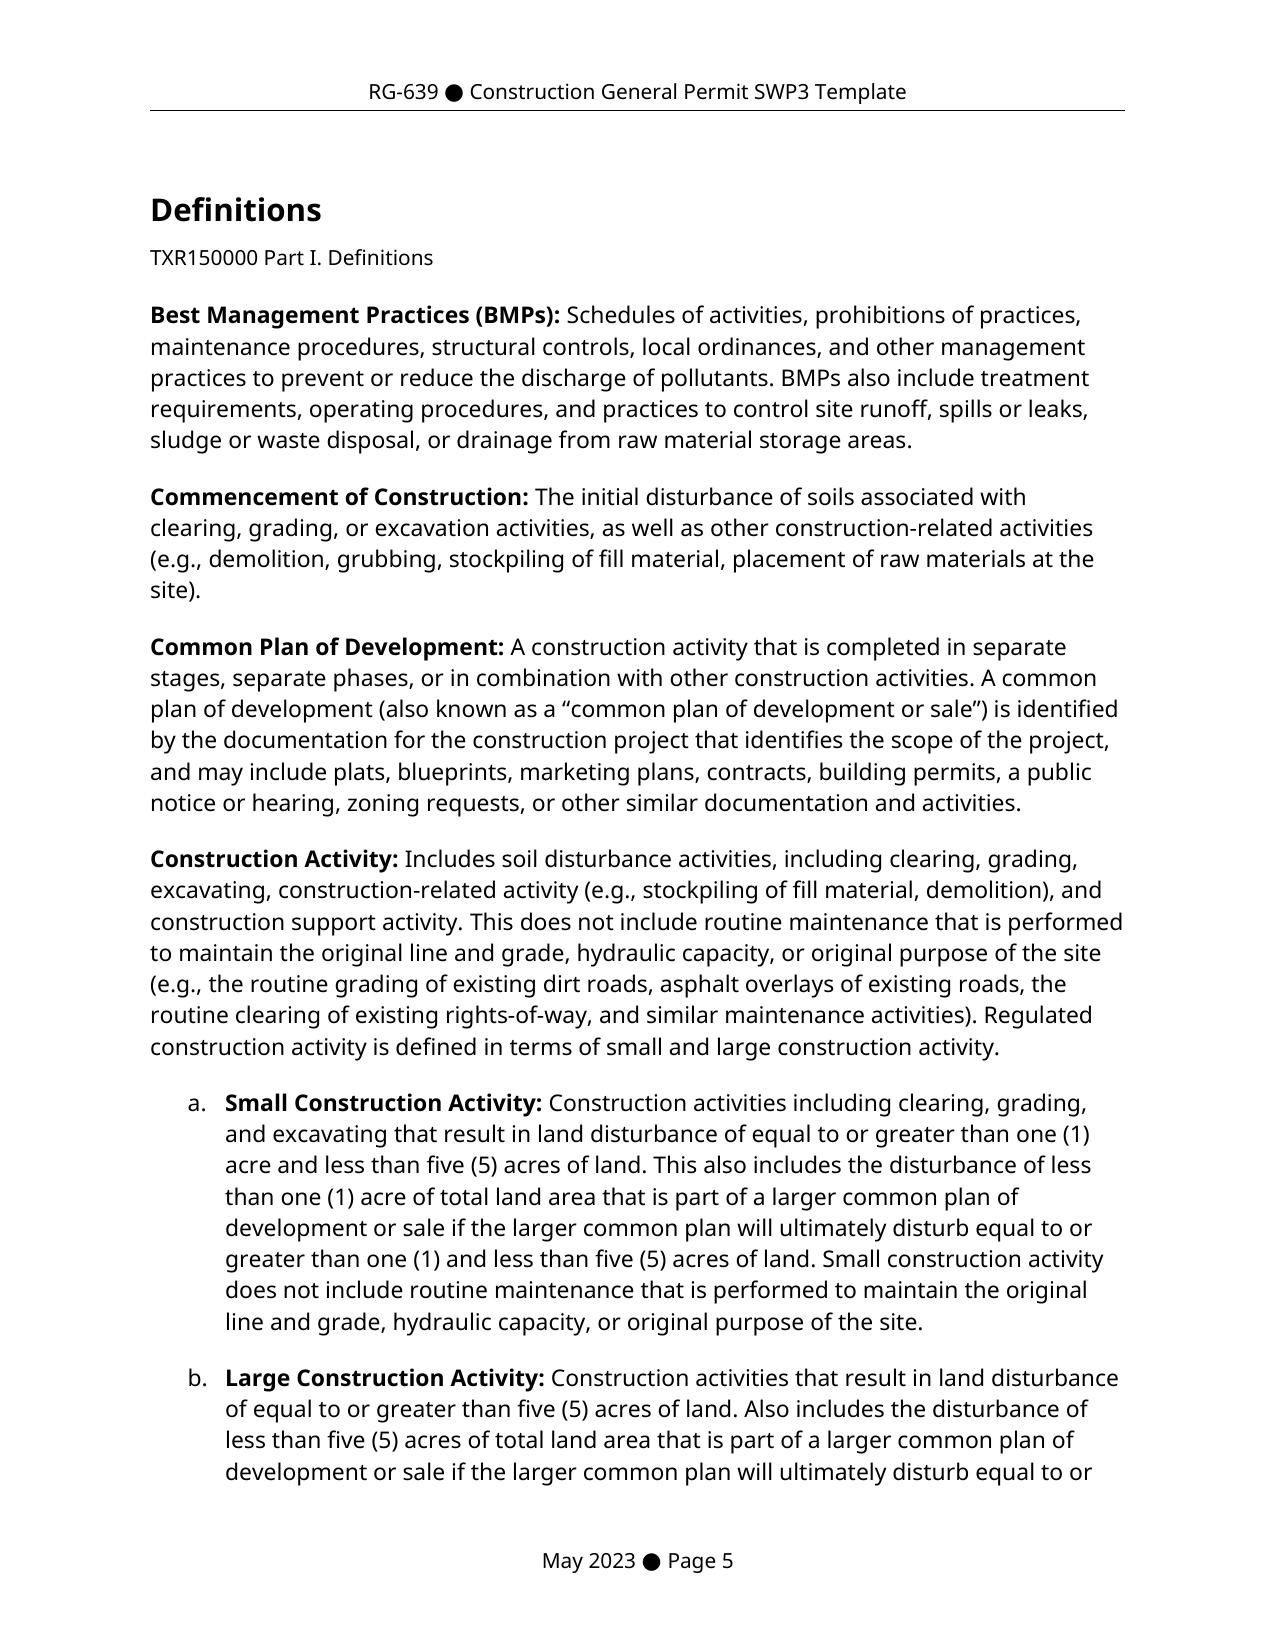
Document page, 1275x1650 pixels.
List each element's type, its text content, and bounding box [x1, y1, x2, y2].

list Small Construction Activity: Construction activities including clearing, grading, and excavating that result in land disturbance of equal to or greater than one (1) acre and less than five (5) acres of land. This also includes the disturbance of less than one (1) acre of total land area that is part of a larger common plan of development or sale if the larger common plan will ultimately disturb equal to or greater than one (1) and less than five (5) acres of land. Small construction activity does not include routine maintenance that is performed to maintain the original line and grade, hydraulic capacity, or original purpose of the site. [187, 1087, 1125, 1337]
text Commencement of Construction: The initial disturbance of soils associated with clearing, grading, or excavation activities, as well as other construction-related activities (e.g., demolition, grubbing, stockpiling of fill material, placement of raw materials at the site). [150, 481, 1125, 606]
text Common Plan of Development: A construction activity that is completed in separate stages, separate phases, or in combination with other construction activities. A common plan of development (also known as a “common plan of development or sale”) is identified by the documentation for the construction project that identifies the scope of the project, and may include plats, blueprints, marketing plans, contracts, building permits, a public notice or hearing, zoning requests, or other similar documentation and activities. [150, 631, 1125, 818]
text Best Management Practices (BMPs): Schedules of activities, prohibitions of practices, maintenance procedures, structural controls, local ordinances, and other management practices to prevent or reduce the discharge of pollutants. BMPs also include treatment requirements, operating procedures, and practices to control site runoff, spills or leaks, sludge or waste disposal, or drainage from raw material storage areas. [150, 299, 1125, 456]
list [187, 1362, 1125, 1487]
subtitle Definitions [150, 187, 1125, 230]
text Construction Activity: Includes soil disturbance activities, including clearing, grading, excavating, construction-related activity (e.g., stockpiling of fill material, demolition), and construction support activity. This does not include routine maintenance that is performed to maintain the original line and grade, hydraulic capacity, or original purpose of the site (e.g., the routine grading of existing dirt roads, asphalt overlays of existing roads, the routine clearing of existing rights-of-way, and similar maintenance activities). Regulated construction activity is defined in terms of small and large construction activity. [150, 843, 1125, 1062]
